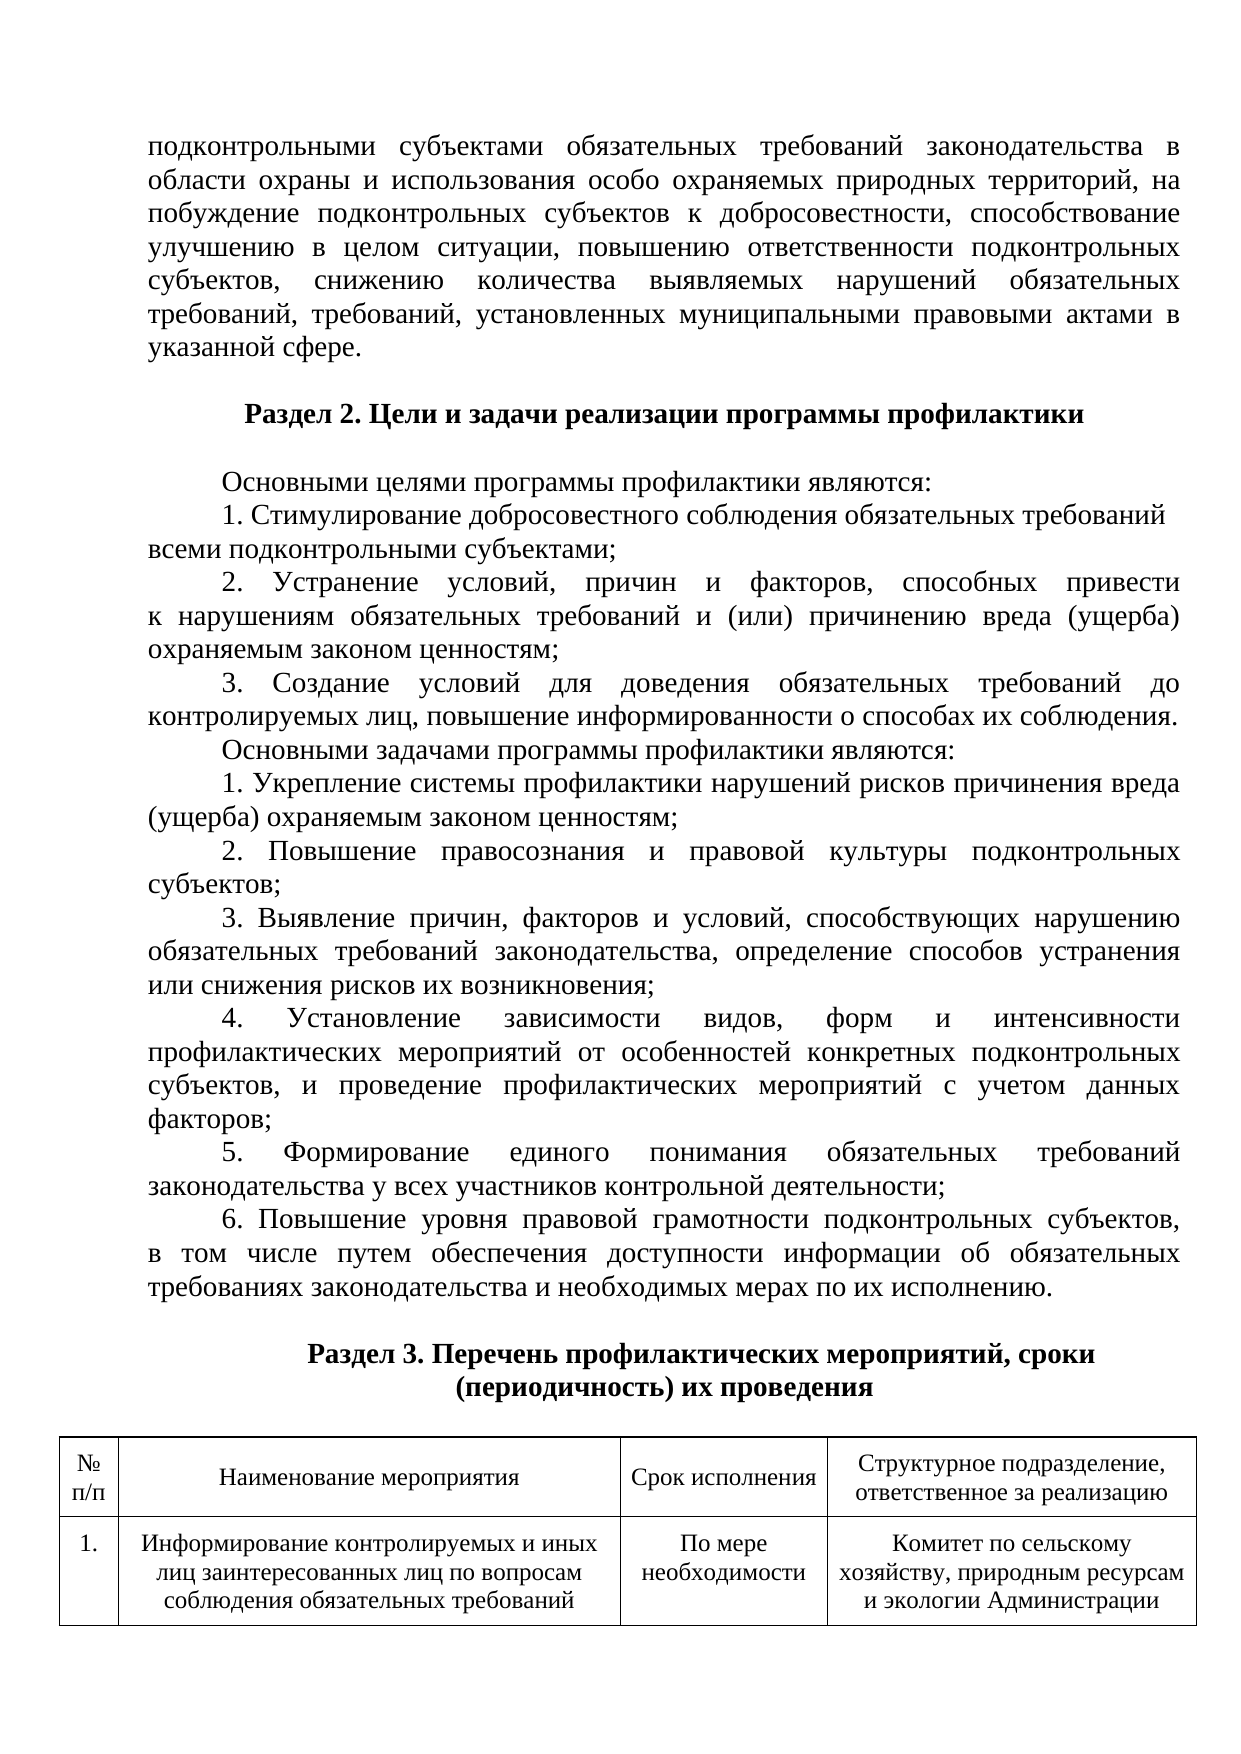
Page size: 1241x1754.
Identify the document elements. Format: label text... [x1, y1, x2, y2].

text 1. Стимулирование добросовестного соблюдения обязательных требований всеми подконтрольными субъектами; [148, 497, 1181, 564]
table_header Структурное подразделение, ответственное за реализацию [828, 1438, 1196, 1516]
text 6. Повышение уровня правовой грамотности подконтрольных субъектов, в том числе путем обеспечения доступности информации об обязательных требованиях законодательства и необходимых мерах по их исполнению. [148, 1202, 1181, 1302]
text 2. Повышение правосознания и правовой культуры подконтрольных субъектов; [148, 833, 1181, 900]
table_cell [828, 1517, 1196, 1625]
text 1. Укрепление системы профилактики нарушений рисков причинения вреда (ущерба) охраняемым законом ценностям; [148, 766, 1181, 833]
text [148, 128, 1181, 363]
text Раздел 2. Цели и задачи реализации программы профилактики [148, 397, 1181, 430]
table_header Наименование мероприятия [119, 1438, 620, 1516]
table_header № п/п [60, 1438, 118, 1516]
text 4. Установление зависимости видов, форм и интенсивности профилактических мероприятий от особенностей конкретных подконтрольных субъектов, и проведение профилактических мероприятий с учетом данных факторов; [148, 1000, 1181, 1134]
text 3. Создание условий для доведения обязательных требований до контролируемых лиц, повышение информированности о способах их соблюдения. [148, 665, 1181, 732]
text Основными целями программы профилактики являются: [148, 464, 1181, 497]
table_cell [119, 1517, 620, 1625]
text 3. Выявление причин, факторов и условий, способствующих нарушению обязательных требований законодательства, определение способов устранения или снижения рисков их возникновения; [148, 900, 1181, 1000]
text Основными задачами программы профилактики являются: [148, 732, 1181, 766]
text 5. Формирование единого понимания обязательных требований законодательства у всех участников контрольной деятельности; [148, 1134, 1181, 1202]
table_cell 1. [60, 1517, 118, 1625]
table_header Срок исполнения [621, 1438, 827, 1516]
text 2. Устранение условий, причин и факторов, способных привести к нарушениям обязательных требований и (или) причинению вреда (ущерба) охраняемым законом ценностям; [148, 564, 1181, 665]
text Раздел 3. Перечень профилактических мероприятий, сроки (периодичность) их проведения [148, 1336, 1181, 1403]
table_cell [621, 1517, 827, 1625]
